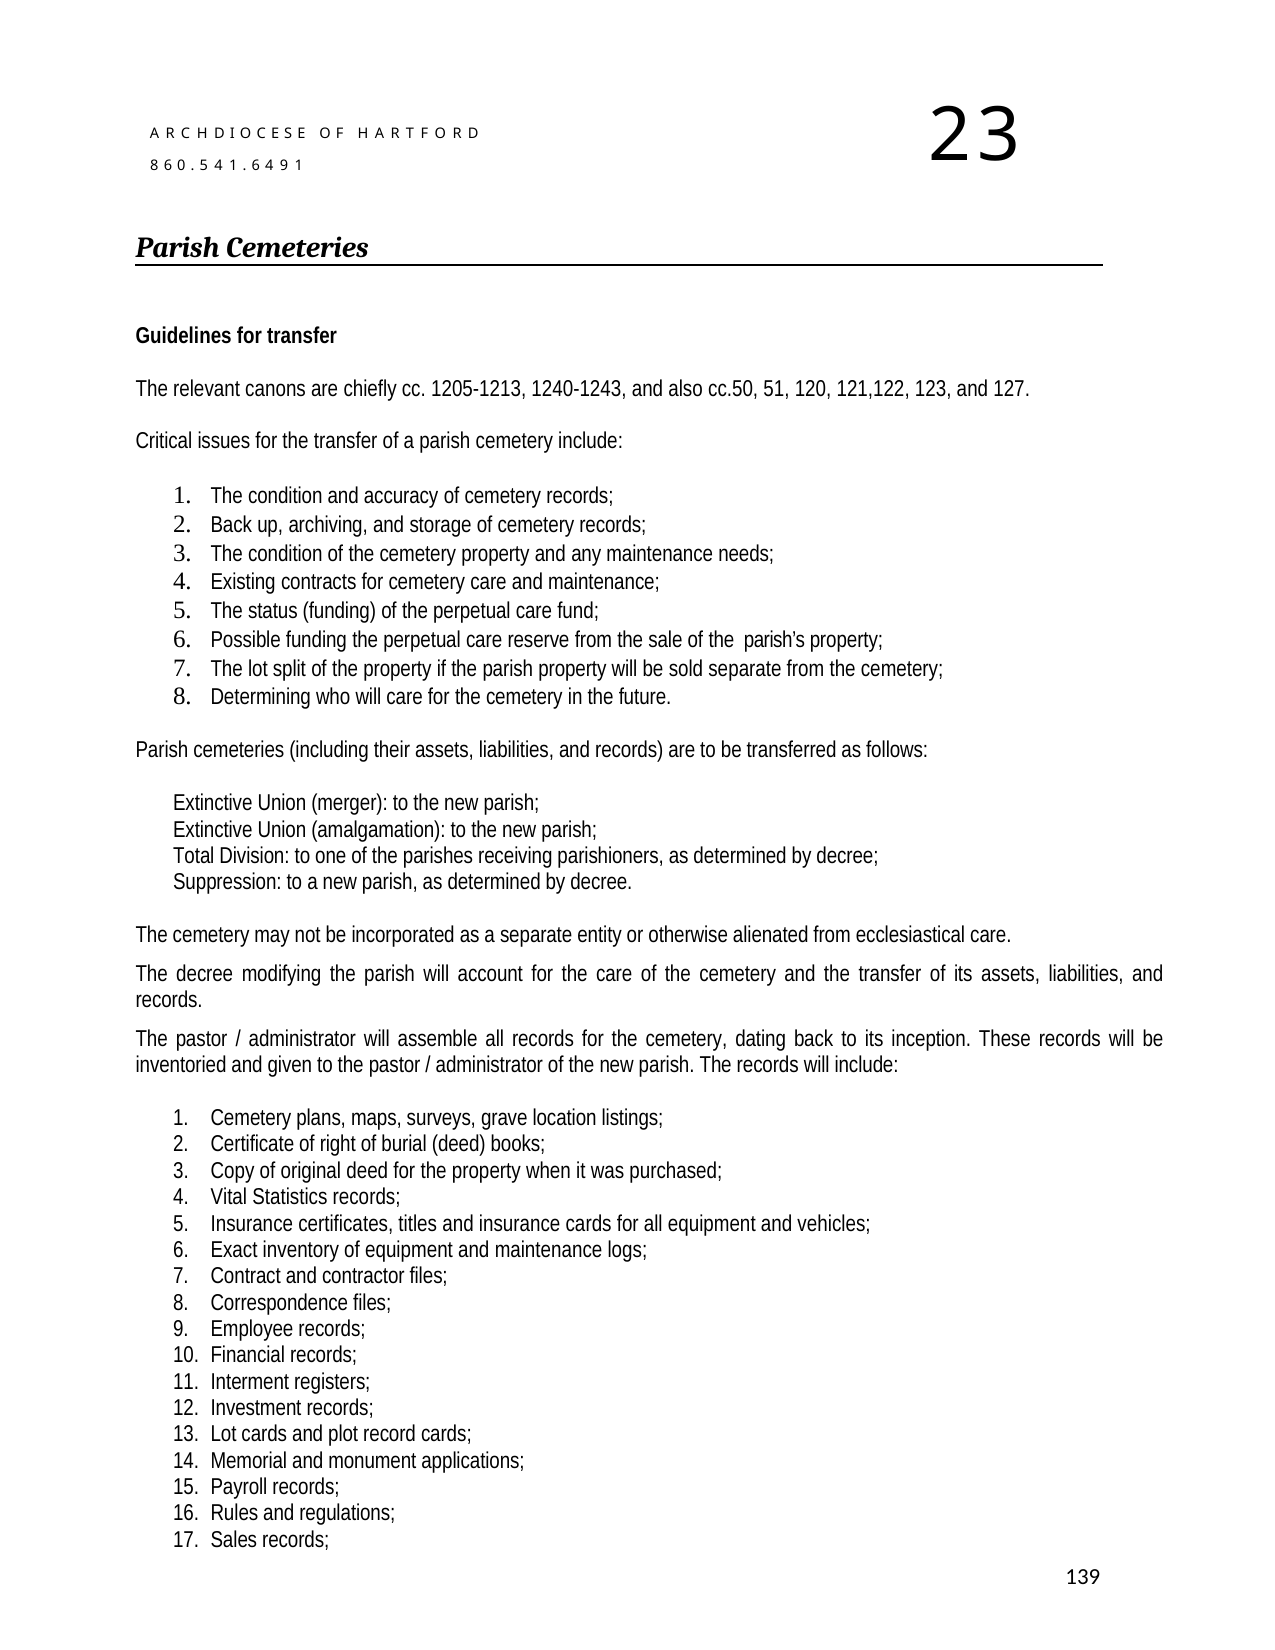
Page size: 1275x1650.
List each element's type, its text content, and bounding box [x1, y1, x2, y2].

text The relevant canons are chiefly cc. 1205-1213, 1240-1243, and also cc.50, 51, 120, 121,122, 123, and 127. [135, 375, 1164, 401]
text Total Division: to one of the parishes receiving parishioners, as determined by decree; [173, 842, 1164, 868]
list Lot cards and plot record cards; [173, 1420, 1164, 1447]
list The condition and accuracy of cemetery records; [173, 480, 1164, 509]
text The cemetery may not be incorporated as a separate entity or otherwise alienated from ecclesiastical care. [135, 921, 1164, 947]
list Rules and regulations; [173, 1499, 1164, 1526]
list Existing contracts for cemetery care and maintenance; [173, 566, 1164, 595]
text Extinctive Union (merger): to the new parish; [173, 789, 1164, 816]
list Determining who will care for the cemetery in the future. [173, 681, 1164, 710]
list Memorial and monument applications; [173, 1447, 1164, 1473]
list Contract and contractor files; [173, 1262, 1164, 1288]
list Copy of original deed for the property when it was purchased; [173, 1157, 1164, 1183]
list Cemetery plans, maps, surveys, grave location listings; [173, 1104, 1164, 1130]
list The condition of the cemetery property and any maintenance needs; [173, 538, 1164, 566]
text The pastor / administrator will assemble all records for the cemetery, dating back to its inception. These records will be inventoried and given to the pastor / administrator of the new parish. The records will include: [135, 1025, 1164, 1078]
text Critical issues for the transfer of a parish cemetery include: [135, 427, 1164, 454]
subtitle Parish Cemeteries [135, 232, 1164, 265]
text Guidelines for transfer [135, 322, 1164, 348]
list The lot split of the property if the parish property will be sold separate from the cemetery; [173, 653, 1164, 681]
list Insurance certificates, titles and insurance cards for all equipment and vehicles; [173, 1209, 1164, 1236]
list Certificate of right of burial (deed) books; [173, 1130, 1164, 1157]
text Suppression: to a new parish, as determined by decree. [173, 868, 1164, 894]
list Possible funding the perpetual care reserve from the sale of the parish’s property; [173, 624, 1164, 653]
list Back up, archiving, and storage of cemetery records; [173, 509, 1164, 538]
text Parish cemeteries (including their assets, liabilities, and records) are to be transferred as follows: [135, 736, 1164, 763]
list Interment registers; [173, 1368, 1164, 1394]
list Financial records; [173, 1341, 1164, 1368]
list Investment records; [173, 1394, 1164, 1420]
list Vital Statistics records; [173, 1183, 1164, 1209]
list The status (funding) of the perpetual care fund; [173, 595, 1164, 624]
list Sales records; [173, 1526, 1164, 1552]
list Employee records; [173, 1315, 1164, 1341]
list Exact inventory of equipment and maintenance logs; [173, 1236, 1164, 1262]
text Extinctive Union (amalgamation): to the new parish; [173, 816, 1164, 842]
text The decree modifying the parish will account for the care of the cemetery and the transfer of its assets, liabilities, and records. [135, 960, 1164, 1012]
list Payroll records; [173, 1473, 1164, 1499]
list Correspondence files; [173, 1288, 1164, 1315]
